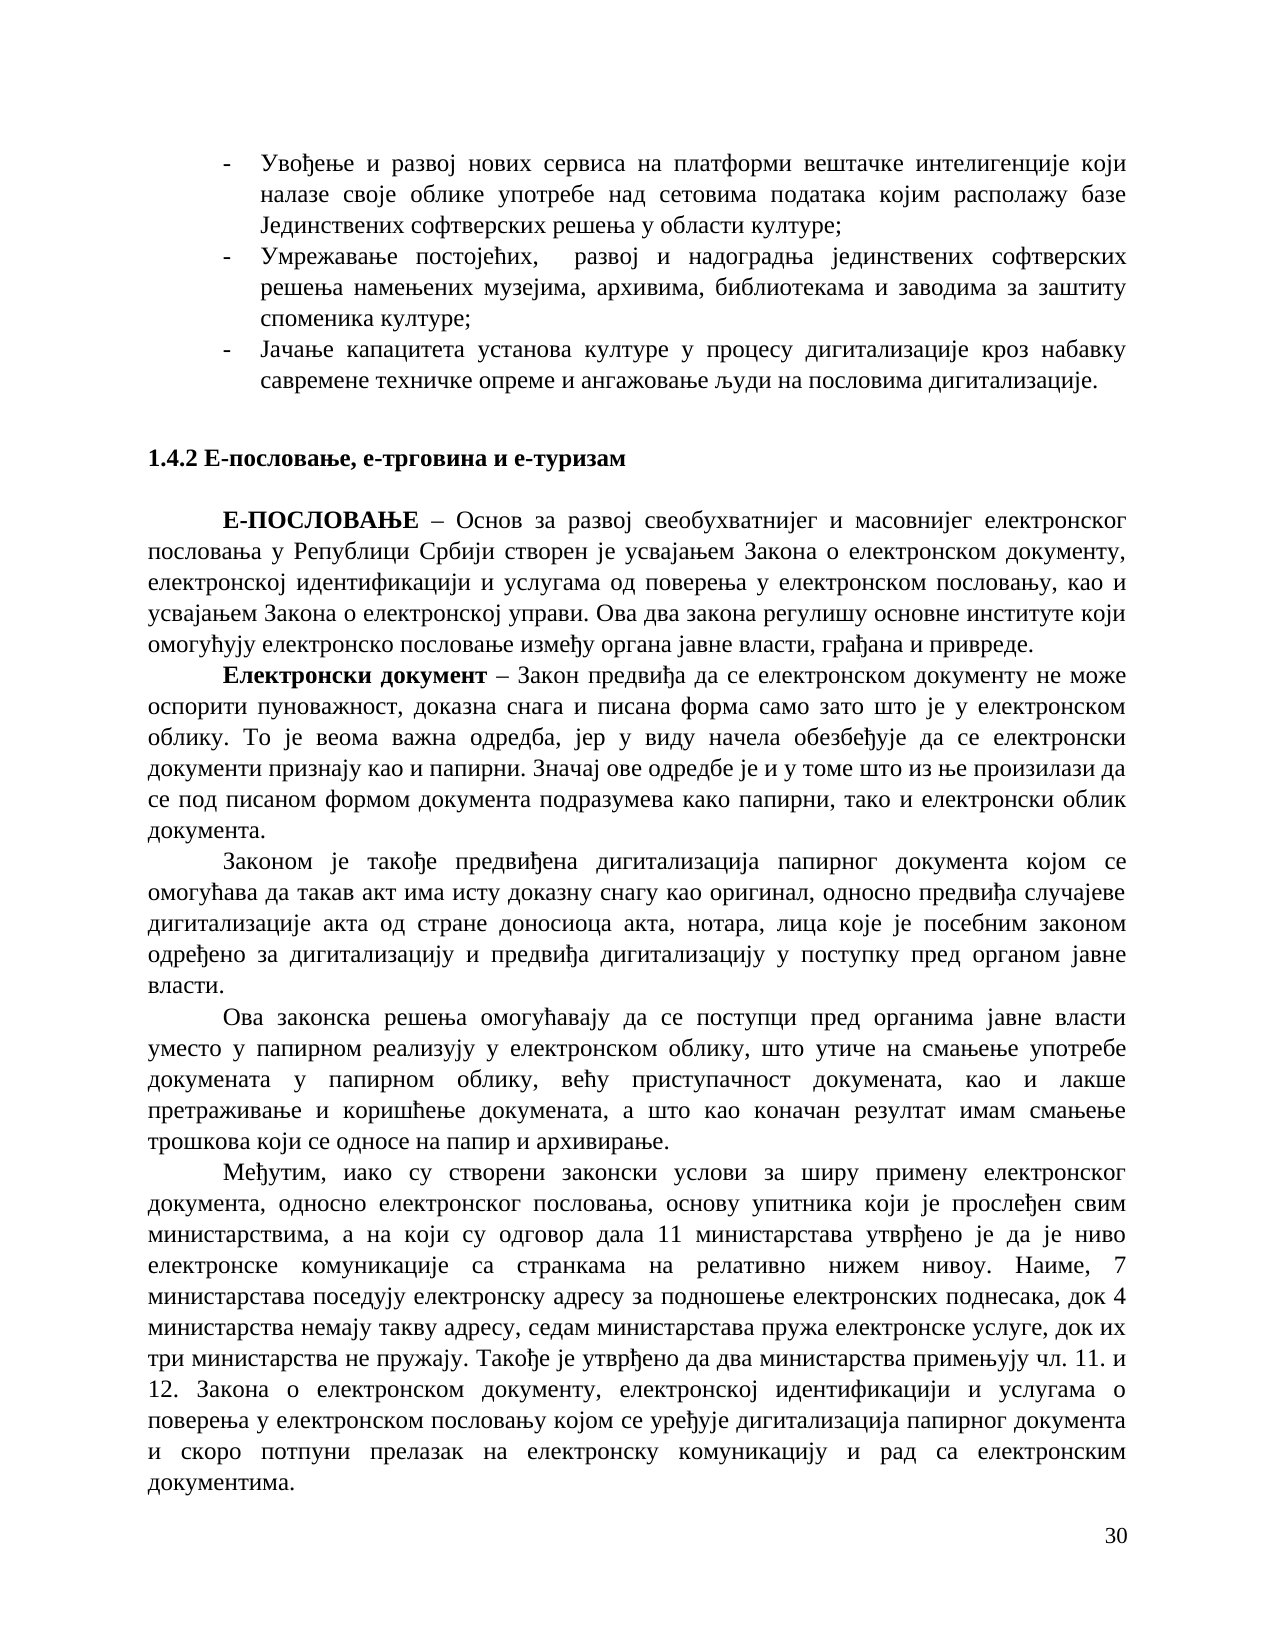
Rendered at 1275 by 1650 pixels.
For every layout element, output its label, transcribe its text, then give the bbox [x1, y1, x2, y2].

text 1.4.2 Е-пословање, е-трговина и е-туризам [148, 443, 1127, 472]
list Јачање капацитета установа културе у процесу дигитализације кроз набавку савремене техничке опреме и ангажовање људи на пословима дигитализације. [223, 334, 1127, 394]
list Увођење и развој нових сервиса на платформи вештачке интелигенције који налазе своје облике употребе над сетовима података којим располажу базе Јединствених софтверских решења у области културе; [223, 148, 1127, 238]
text Ова законска решења омогућавају да се поступци пред органима јавне власти уместо у папирном реализују у електронском облику, што утиче на смањење употребе докумената у папирном облику, већу приступачност докумената, као и лакше претраживање и коришћење докумената, а што као коначан резултат имам смањење трошкова који се односе на папир и архивирање. [148, 1002, 1127, 1154]
list Умрежавање постојећих, развој и надоградња јединствених софтверских решења намењених музејима, архивима, библиотекама и заводима за заштиту споменика културе; [223, 241, 1127, 332]
text Е-ПОСЛОВАЊЕ – Основ за развој свеобухватнијег и масовнијег електронског пословања у Републици Србији створен је усвајањем Закона о електронском документу, електронској идентификацији и услугама од поверења у електронском пословању, као и усвајањем Закона о електронској управи. Ова два закона регулишу основне институте који омогућују електронско пословање између органа јавне власти, грађана и привреде. [148, 505, 1127, 658]
text Законом је такође предвиђена дигитализација папирног документа којом се омогућава да такав акт има исту доказну снагу као оригинал, односно предвиђа случајеве дигитализације акта од стране доносиоца акта, нотара, лица које је посебним законом одређено за дигитализацију и предвиђа дигитализацију у поступку пред органом јавне власти. [148, 846, 1127, 999]
text Електронски документ – Закон предвиђа да се електронском документу не може оспорити пуноважност, доказна снага и писана форма само зато што је у електронском облику. То је веома важна одредба, јер у виду начела обезбеђује да се електронски документи признају као и папирни. Значај ове одредбе је и у томе што из ње произилази да се под писаном формом документа подразумева како папирни, тако и електронски облик документа. [148, 660, 1127, 844]
text Међутим, иако су створени законски услови за ширу примену електронског документа, односно електронског пословања, основу упитника који је прослеђен свим министарствима, а на који су одговор дала 11 министарстава утврђено је да је ниво електронске комуникације са странкама на релативно нижем нивоу. Наиме, 7 министарстава поседују електронску адресу за подношење електронских поднесака, док 4 министарства немају такву адресу, седам министарстава пружа електронске услуге, док их три министарства не пружају. Такође је утврђено да два министарства примењују чл. 11. и 12. Закона о електронском документу, електронској идентификацији и услугама о поверења у електронском пословању којом се уређује дигитализација папирног документа и скоро потпуни прелазак на електронску комуникацију и рад са електронским документима. [148, 1157, 1127, 1496]
